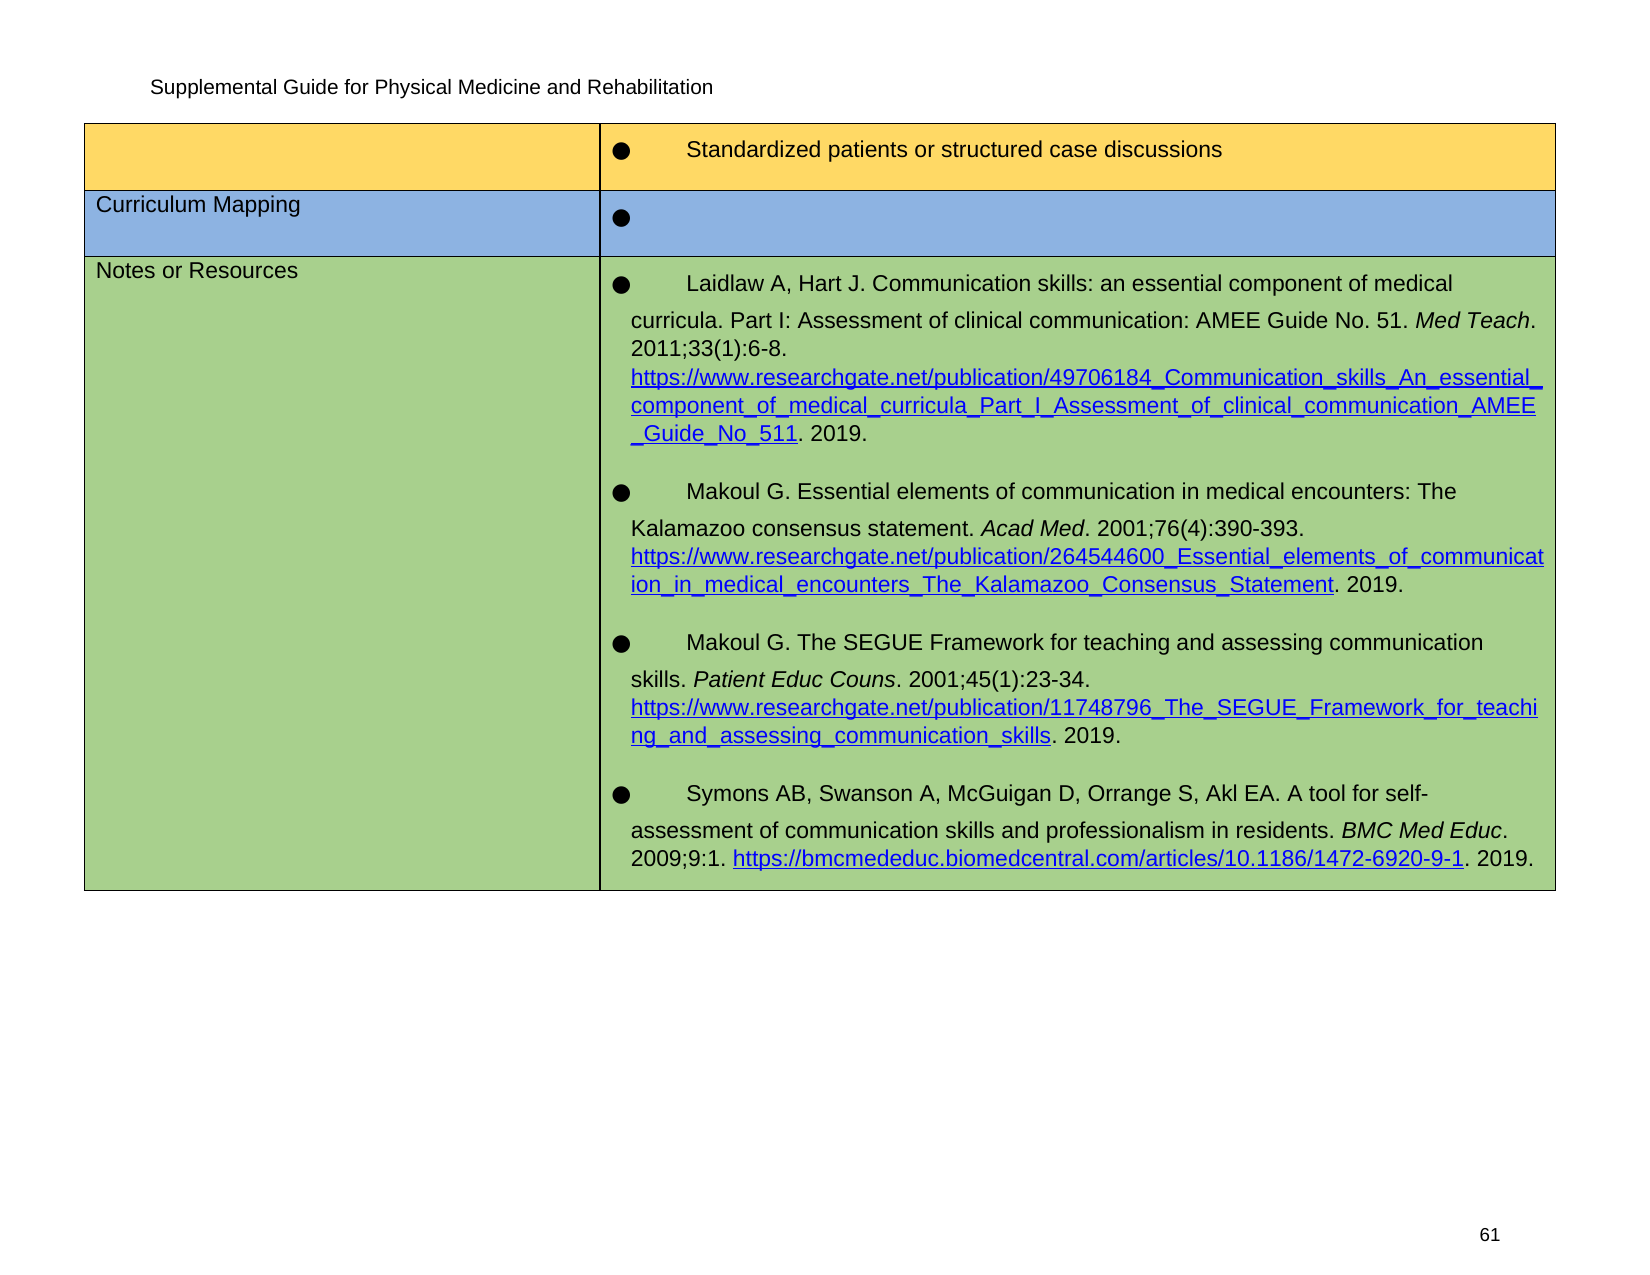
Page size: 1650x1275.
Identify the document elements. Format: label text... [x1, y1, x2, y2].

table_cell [601, 124, 1555, 190]
table_cell Notes or Resources [85, 257, 599, 890]
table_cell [85, 124, 599, 190]
table_cell [601, 191, 1555, 256]
table_cell Curriculum Mapping [85, 191, 599, 256]
table_cell Laidlaw A, Hart J. Communication skills: an essential component of medical curricula. Part I: Assessment of clinical communication: AMEE Guide No. 51. Med Teach. 2011;33(1):6-8. https://www.researchgate.net/publication/49706184_Communication_skills_An_essential_component_of_medical_curricula_Part_I_Assessment_of_clinical_communication_AMEE_Guide_No_511. 2019. Makoul G. Essential elements of communication in medical encounters: The Kalamazoo consensus statement. Acad Med. 2001;76(4):390-393. https://www.researchgate.net/publication/264544600_Essential_elements_of_communication_in_medical_encounters_The_Kalamazoo_Consensus_Statement. 2019. Makoul G. The SEGUE Framework for teaching and assessing communication skills. Patient Educ Couns. 2001;45(1):23-34. https://www.researchgate.net/publication/11748796_The_SEGUE_Framework_for_teaching_and_assessing_communication_skills. 2019. Symons AB, Swanson A, McGuigan D, Orrange S, Akl EA. A tool for self-assessment of communication skills and professionalism in residents. BMC Med Educ. 2009;9:1. https://bmcmededuc.biomedcentral.com/articles/10.1186/1472-6920-9-1. 2019. [601, 257, 1555, 890]
